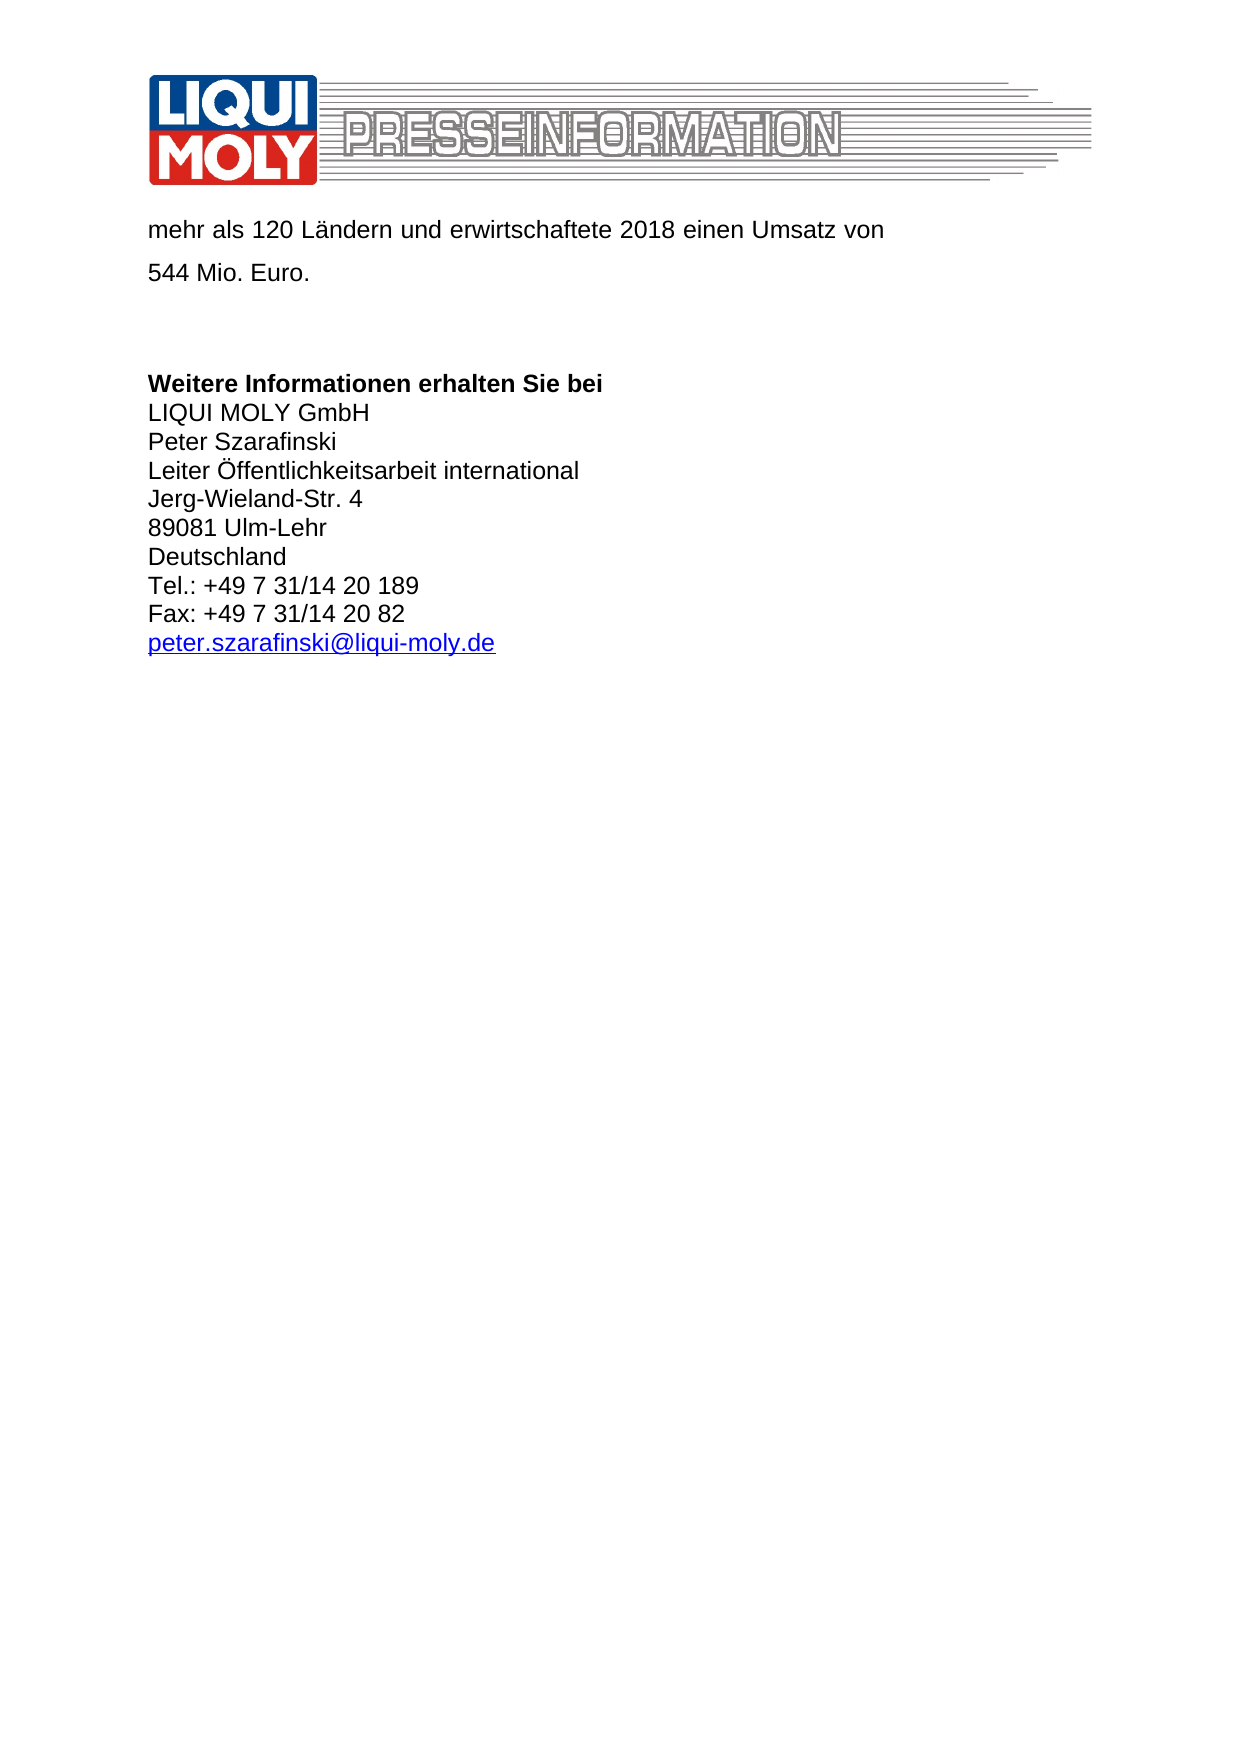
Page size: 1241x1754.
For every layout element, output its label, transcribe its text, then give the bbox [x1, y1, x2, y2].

text Fax: +49 7 31/14 20 82 [148, 599, 1093, 628]
text Peter Szarafinski [148, 427, 1093, 456]
text Leiter Öffentlichkeitsarbeit international [148, 456, 1093, 484]
text peter.szarafinski@liqui-moly.de [148, 628, 1093, 657]
text Tel.: +49 7 31/14 20 189 [148, 571, 1093, 599]
text Deutschland [148, 542, 1093, 571]
picture [147, 73, 1092, 187]
text Jerg-Wieland-Str. 4 [148, 484, 1093, 513]
text 89081 Ulm-Lehr [148, 513, 1093, 542]
text LIQUI MOLY GmbH [148, 398, 1093, 427]
text Weitere Informationen erhalten Sie bei [148, 369, 901, 398]
